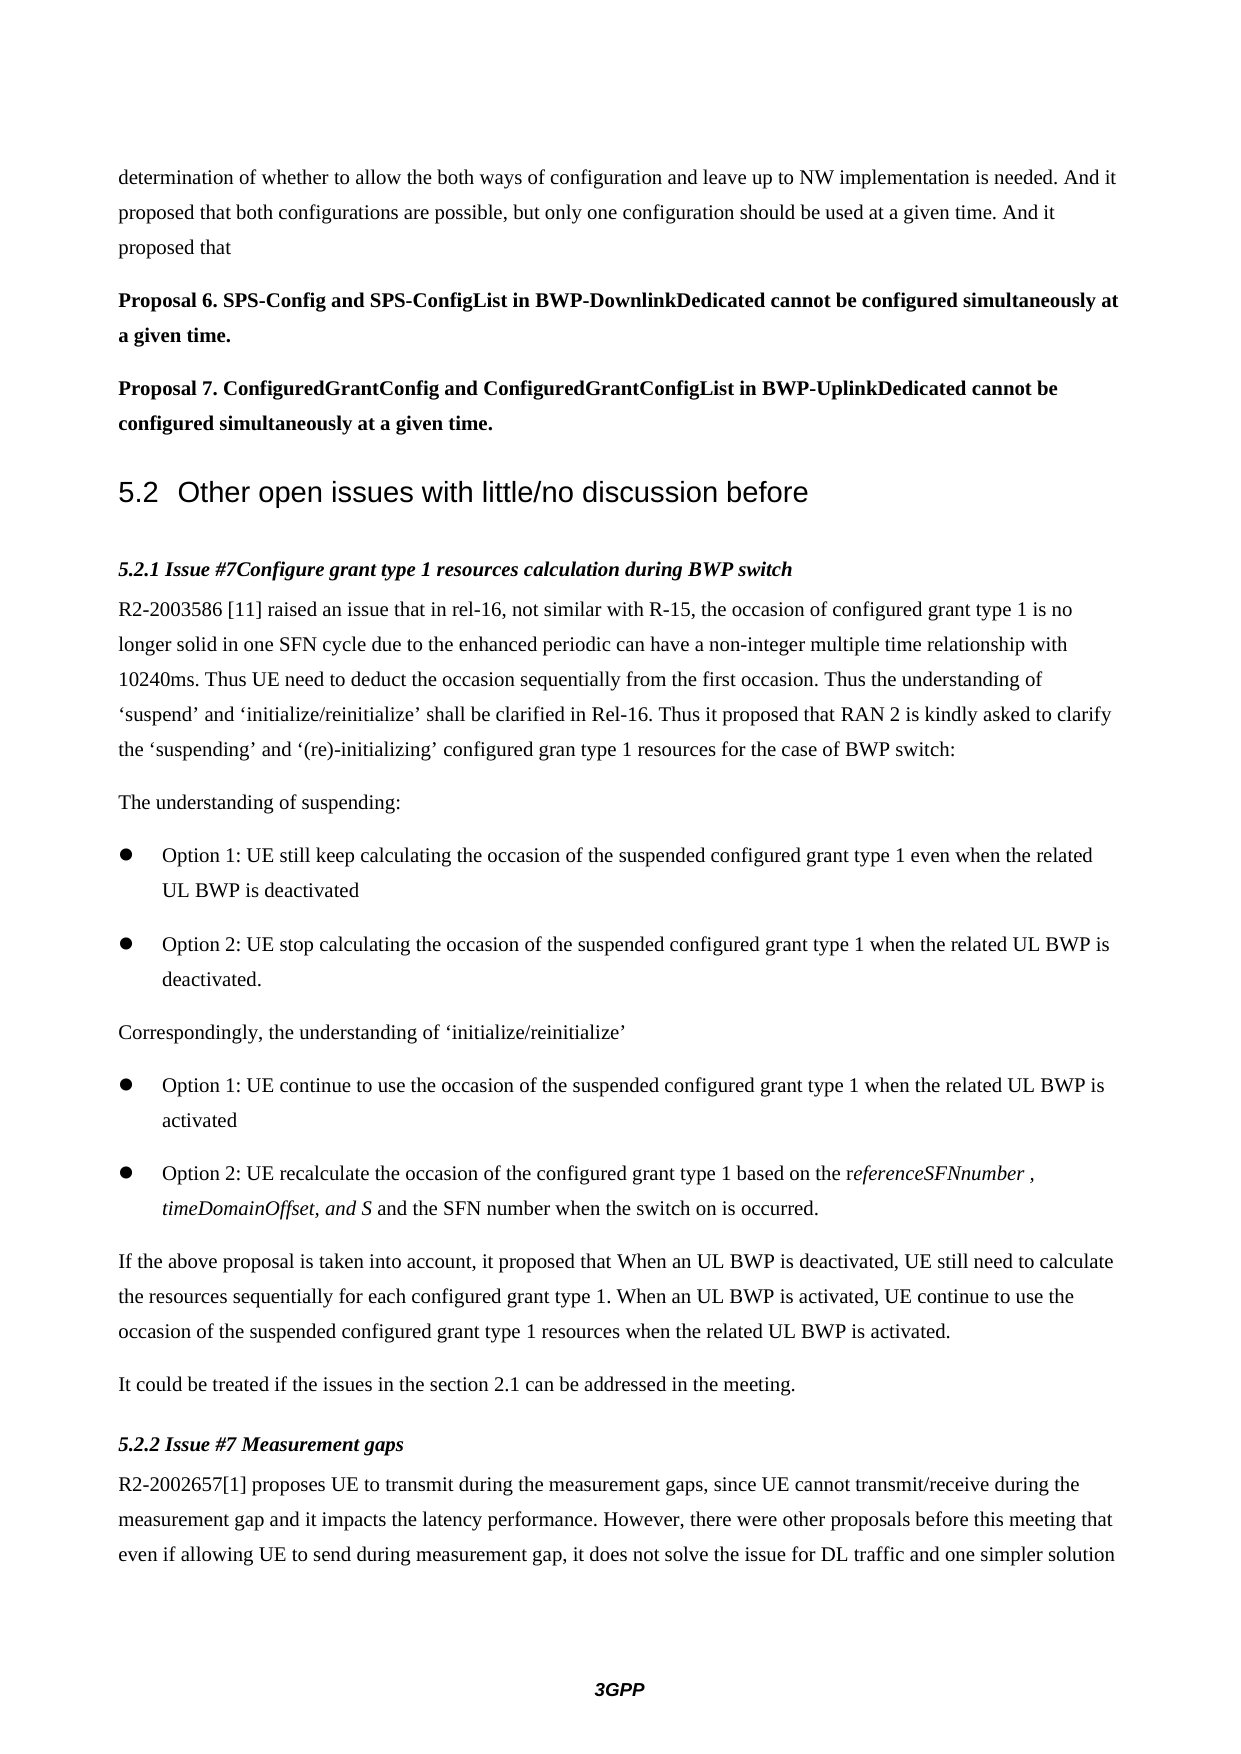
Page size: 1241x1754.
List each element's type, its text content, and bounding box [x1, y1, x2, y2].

text If the above proposal is taken into account, it proposed that When an UL BWP is deactivated, UE still need to calculate the resources sequentially for each configured grant type 1. When an UL BWP is activated, UE continue to use the occasion of the suspended configured grant type 1 resources when the related UL BWP is activated. [118, 1245, 1122, 1347]
subtitle 5.2.1 Issue #7 Configure grant type 1 resources calculation during BWP switch [118, 552, 1122, 585]
list Option 1: UE continue to use the occasion of the suspended configured grant type 1 when the related UL BWP is activated [118, 1069, 1122, 1136]
list Option 1: UE still keep calculating the occasion of the suspended configured grant type 1 even when the related UL BWP is deactivated [118, 839, 1122, 907]
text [118, 1468, 1122, 1571]
text R2-2003586 [11] raised an issue that in rel-16, not similar with R-15, the occasion of configured grant type 1 is no longer solid in one SFN cycle due to the enhanced periodic can have a non-integer multiple time relationship with 10240ms. Thus UE need to deduct the occasion sequentially from the first occasion. Thus the understanding of ‘suspend’ and ‘initialize/reinitialize’ shall be clarified in Rel-16. Thus it proposed that RAN 2 is kindly asked to clarify the ‘suspending’ and ‘(re)-initializing’ configured gran type 1 resources for the case of BWP switch: [118, 593, 1122, 766]
subtitle 5.2 Other open issues with little/no discussion before [118, 460, 1101, 525]
text Proposal 6. SPS-Config and SPS-ConfigList in BWP-DownlinkDedicated cannot be configured simultaneously at a given time. [118, 283, 1122, 351]
text Proposal 7. ConfiguredGrantConfig and ConfiguredGrantConfigList in BWP-UplinkDedicated cannot be configured simultaneously at a given time. [118, 372, 1122, 439]
text It could be treated if the issues in the section 2.1 can be addressed in the meeting. [118, 1368, 1122, 1401]
list Option 2: UE recalculate the occasion of the configured grant type 1 based on the referenceSFNnumber , timeDomainOffset, and S and the SFN number when the switch on is occurred. [118, 1157, 1122, 1224]
text The understanding of suspending: [118, 786, 1122, 819]
text Correspondingly, the understanding of ‘initialize/reinitialize’ [118, 1016, 1122, 1048]
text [118, 160, 1122, 263]
list Option 2: UE stop calculating the occasion of the suspended configured grant type 1 when the related UL BWP is deactivated. [118, 927, 1122, 995]
subtitle 5.2.2 Issue #7 Measurement gaps [118, 1427, 1122, 1460]
